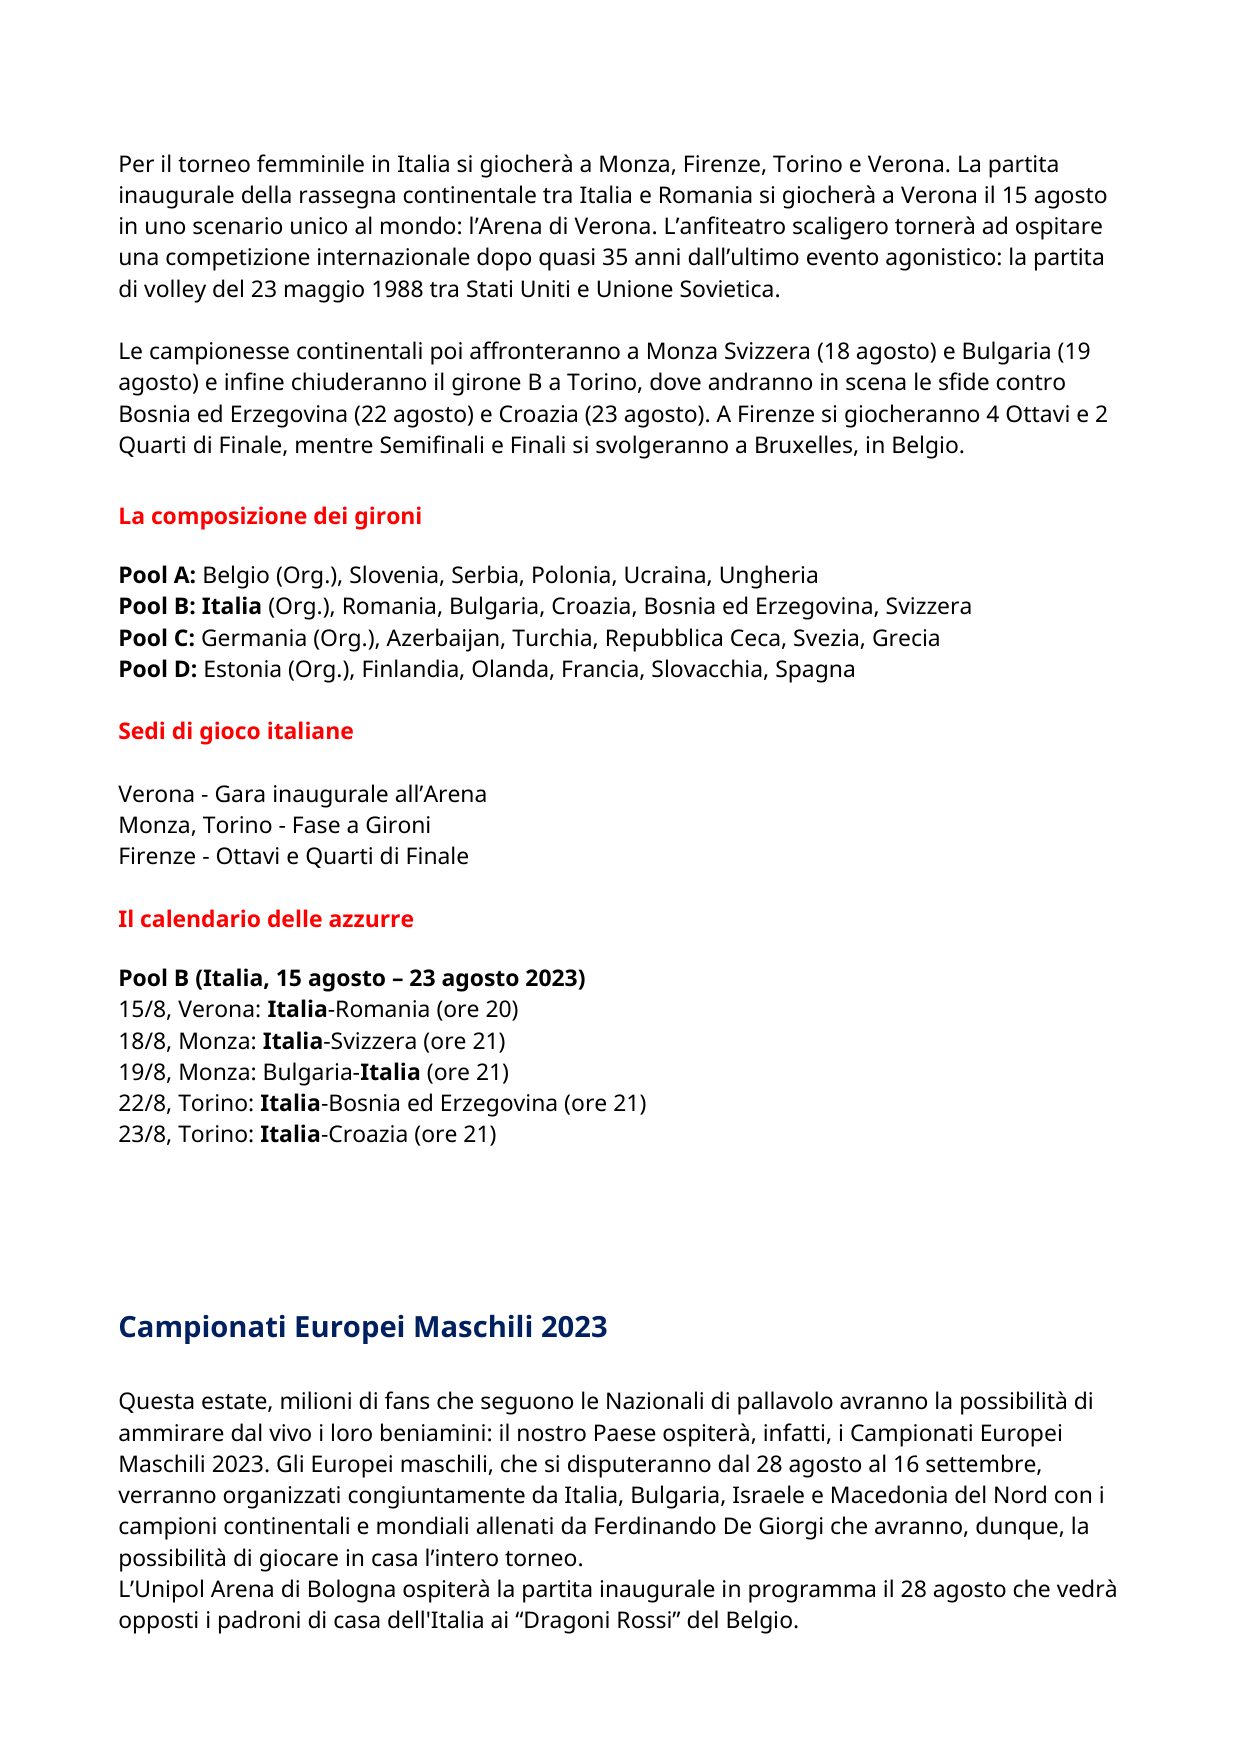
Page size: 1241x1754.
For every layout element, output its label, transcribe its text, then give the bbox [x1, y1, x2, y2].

text Pool B (Italia, 15 agosto – 23 agosto 2023) [118, 962, 1122, 993]
text Pool D: Estonia (Org.), Finlandia, Olanda, Francia, Slovacchia, Spagna [118, 653, 1122, 684]
text Pool A: Belgio (Org.), Slovenia, Serbia, Polonia, Ucraina, Ungheria [118, 559, 1122, 590]
text Le campionesse continentali poi affronteranno a Monza Svizzera (18 agosto) e Bulgaria (19 agosto) e infine chiuderanno il girone B a Torino, dove andranno in scena le sfide contro Bosnia ed Erzegovina (22 agosto) e Croazia (23 agosto). A Firenze si giocheranno 4 Ottavi e 2 Quarti di Finale, mentre Semifinali e Finali si svolgeranno a Bruxelles, in Belgio. [118, 335, 1122, 460]
text Pool B: Italia (Org.), Romania, Bulgaria, Croazia, Bosnia ed Erzegovina, Svizzera [118, 590, 1122, 622]
text 23/8, Torino: Italia-Croazia (ore 21) [118, 1118, 1122, 1149]
text La composizione dei gironi [118, 500, 1122, 531]
text Monza, Torino - Fase a Gironi [118, 809, 1122, 840]
text Verona - Gara inaugurale all’Arena [118, 778, 1122, 809]
text Per il torneo femminile in Italia si giocherà a Monza, Firenze, Torino e Verona. La partita inaugurale della rassegna continentale tra Italia e Romania si giocherà a Verona il 15 agosto in uno scenario unico al mondo: l’Arena di Verona. L’anfiteatro scaligero tornerà ad ospitare una competizione internazionale dopo quasi 35 anni dall’ultimo evento agonistico: la partita di volley del 23 maggio 1988 tra Stati Uniti e Unione Sovietica. [118, 148, 1122, 304]
text Firenze - Ottavi e Quarti di Finale [118, 840, 1122, 872]
text 22/8, Torino: Italia-Bosnia ed Erzegovina (ore 21) [118, 1087, 1122, 1118]
text 18/8, Monza: Italia-Svizzera (ore 21) [118, 1024, 1122, 1056]
text 19/8, Monza: Bulgaria-Italia (ore 21) [118, 1056, 1122, 1087]
text Sedi di gioco italiane [118, 715, 1122, 747]
text 15/8, Verona: Italia-Romania (ore 20) [118, 993, 1122, 1024]
text Il calendario delle azzurre [118, 903, 1122, 962]
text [118, 1385, 1122, 1635]
text Campionati Europei Maschili 2023 [118, 1306, 1122, 1346]
text Pool C: Germania (Org.), Azerbaijan, Turchia, Repubblica Ceca, Svezia, Grecia [118, 622, 1122, 653]
